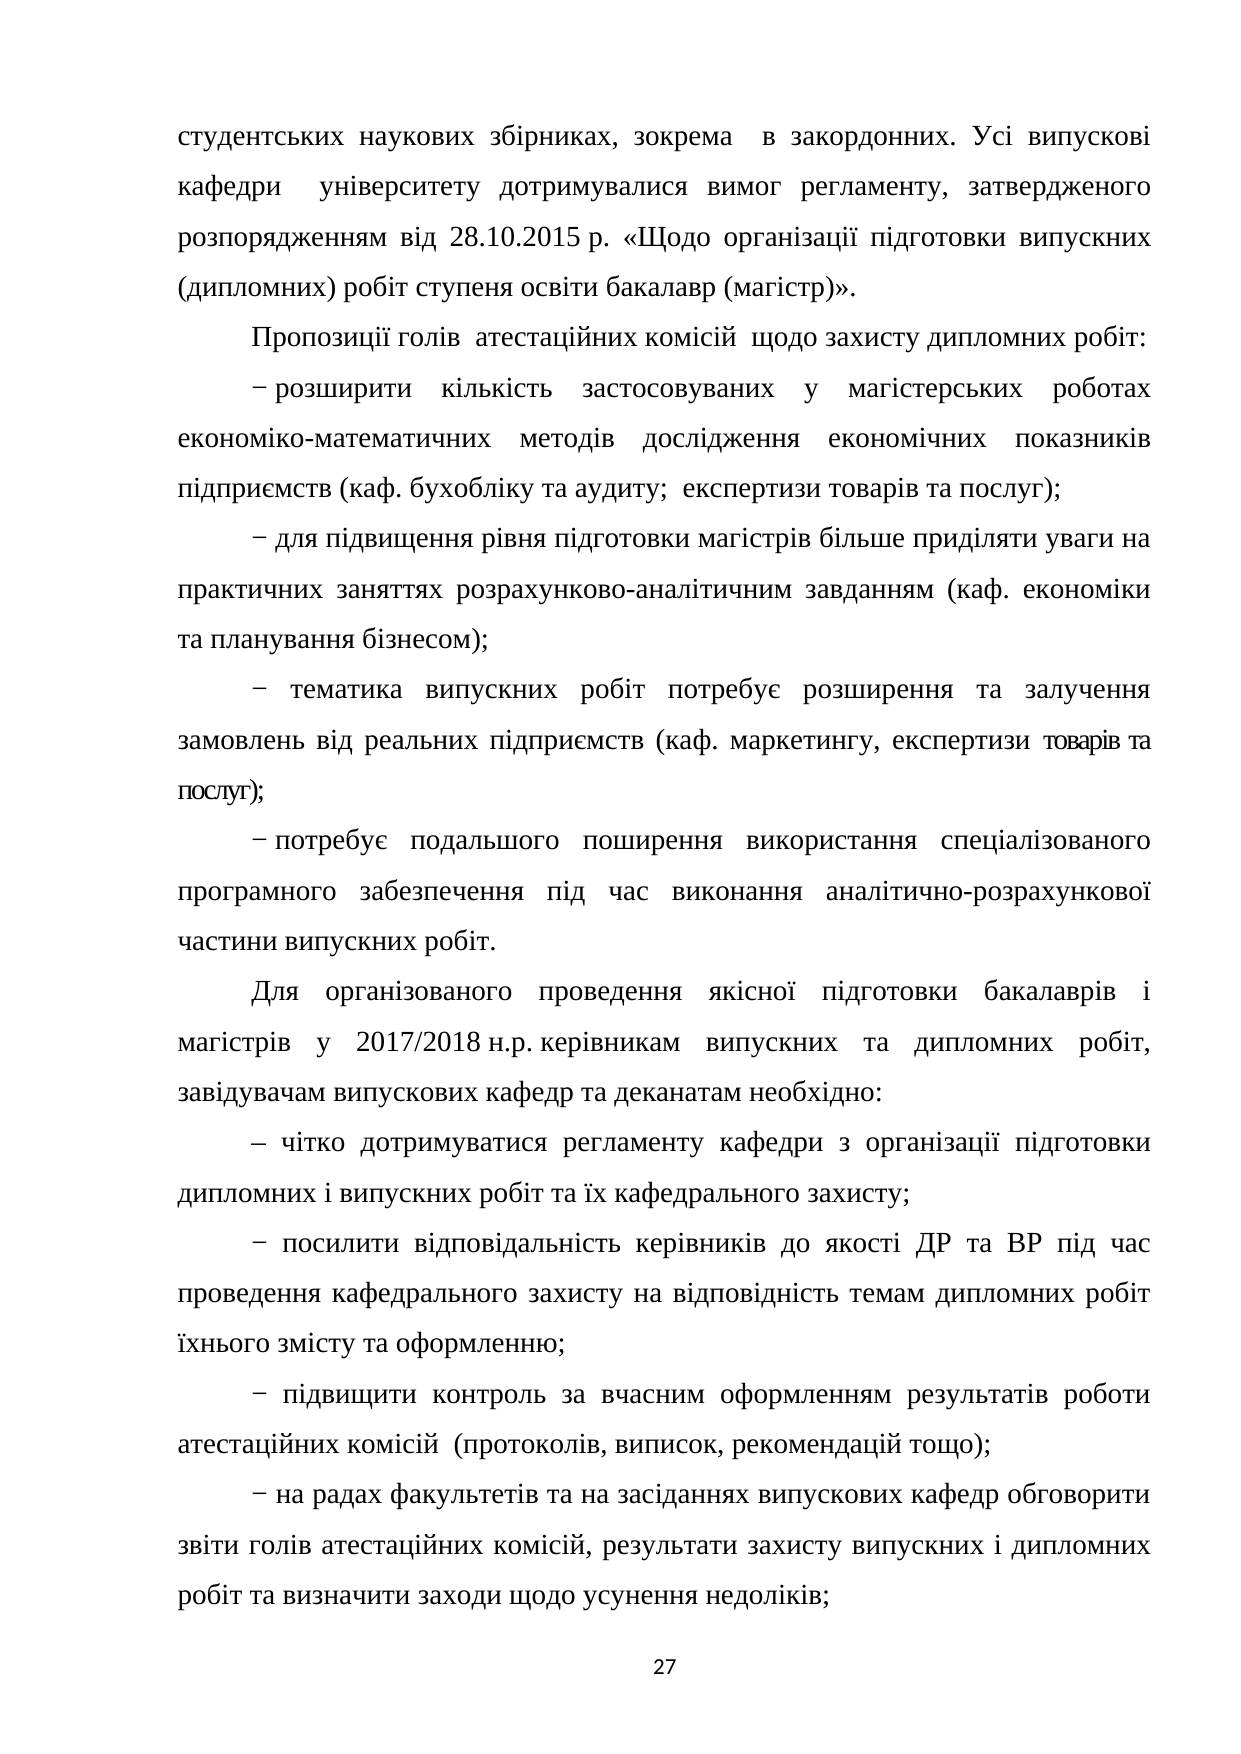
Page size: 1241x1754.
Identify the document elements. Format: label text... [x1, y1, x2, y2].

text − для підвищення рівня підготовки магістрів більше приділяти уваги на практичних заняттях розрахунково-аналітичним завданням (каф. економіки та планування бізнесом); [177, 521, 1152, 655]
text – чітко дотримуватися регламенту кафедри з організації підготовки дипломних і випускних робіт та їх кафедрального захисту; [177, 1124, 1152, 1208]
text − потребує подальшого поширення використання спеціалізованого програмного забезпечення під час виконання аналітично-розрахункової частини випускних робіт. [177, 822, 1152, 957]
text Пропозиції голів атестаційних комісій щодо захисту дипломних робіт: [177, 319, 1152, 353]
text − розширити кількість застосовуваних у магістерських роботах економіко-математичних методів дослідження економічних показників підприємств (каф. бухобліку та аудиту; експертизи товарів та послуг); [177, 370, 1152, 504]
text − посилити відповідальність керівників до якості ДР та ВР під час проведення кафедрального захисту на відповідність темам дипломних робіт їхнього змісту та оформленню; [177, 1225, 1152, 1359]
text Для організованого проведення якісної підготовки бакалаврів і магістрів у 2017/2018 н.р. керівникам випускних та дипломних робіт, завідувачам випускових кафедр та деканатам необхідно: [177, 973, 1152, 1108]
text − тематика випускних робіт потребує розширення та залучення замовлень від реальних підприємств (каф. маркетингу, експертизи товарів та послуг); [177, 672, 1152, 806]
text − підвищити контроль за вчасним оформленням результатів роботи атестаційних комісій (протоколів, виписок, рекомендацій тощо); [177, 1376, 1152, 1460]
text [177, 118, 1152, 303]
text − на радах факультетів та на засіданнях випускових кафедр обговорити звіти голів атестаційних комісій, результати захисту випускних і дипломних робіт та визначити заходи щодо усунення недоліків; [177, 1477, 1152, 1611]
